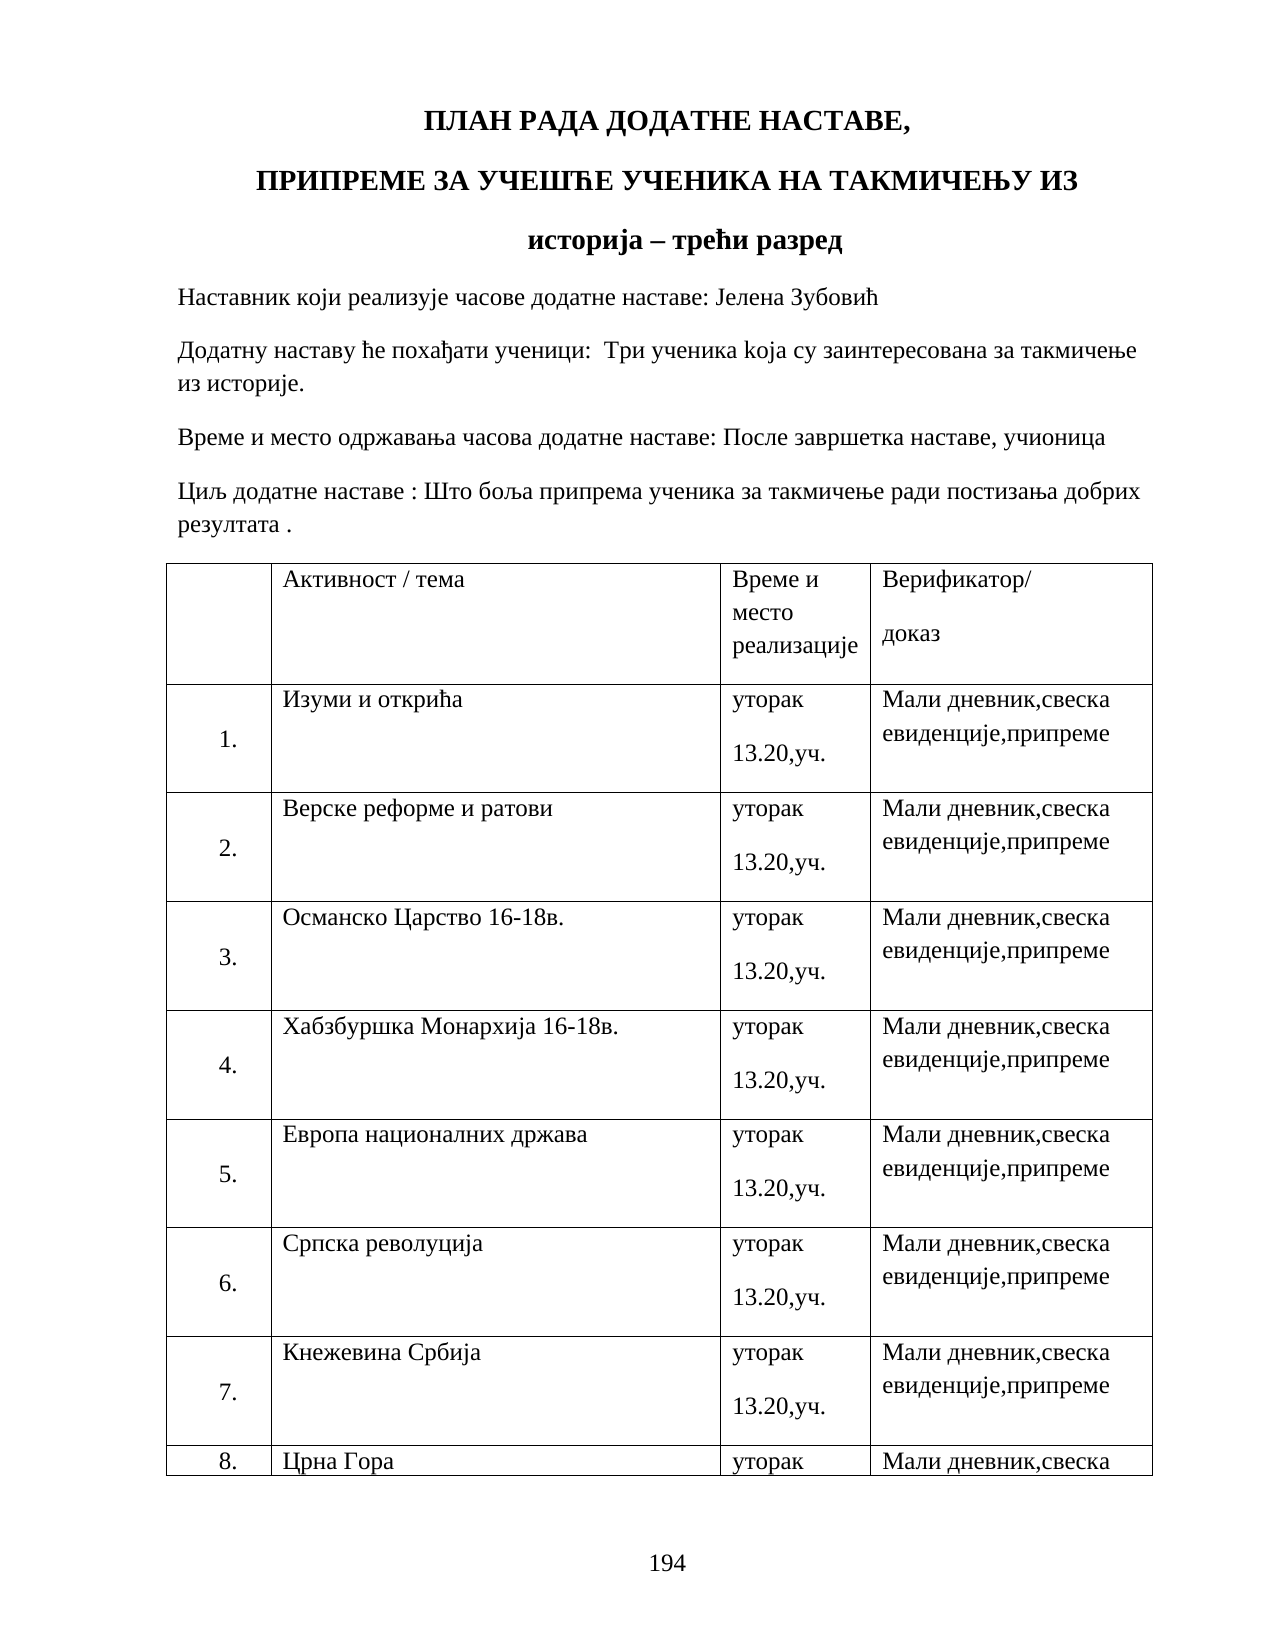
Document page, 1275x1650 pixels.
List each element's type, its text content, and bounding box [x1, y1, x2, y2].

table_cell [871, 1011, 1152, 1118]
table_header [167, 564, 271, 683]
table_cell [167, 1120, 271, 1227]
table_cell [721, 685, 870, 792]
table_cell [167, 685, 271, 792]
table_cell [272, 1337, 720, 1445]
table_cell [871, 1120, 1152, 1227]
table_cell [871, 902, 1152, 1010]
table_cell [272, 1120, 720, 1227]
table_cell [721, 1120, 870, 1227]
text Додатну наставу ће похађати ученици: Три ученика koja су заинтересована за такмичење из историје. [177, 335, 1157, 397]
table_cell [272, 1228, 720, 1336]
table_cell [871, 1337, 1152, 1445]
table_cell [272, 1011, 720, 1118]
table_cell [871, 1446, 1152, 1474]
text Циљ додатне наставе : Што боља припрема ученика за такмичење ради постизања добрих резултата . [177, 476, 1157, 538]
text ПЛАН РАДА ДОДАТНЕ НАСТАВЕ, [177, 103, 1157, 137]
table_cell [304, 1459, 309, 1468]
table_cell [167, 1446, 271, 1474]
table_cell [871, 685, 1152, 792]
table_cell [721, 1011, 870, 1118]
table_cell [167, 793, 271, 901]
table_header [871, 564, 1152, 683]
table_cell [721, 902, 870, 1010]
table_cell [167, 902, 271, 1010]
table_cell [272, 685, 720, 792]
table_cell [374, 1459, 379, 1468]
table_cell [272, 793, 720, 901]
text Време и место одржавања часова додатне наставе: После завршетка наставе, учионица [177, 422, 1157, 451]
text ПРИПРЕМЕ ЗА УЧЕШЋЕ УЧЕНИКА НА ТАКМИЧЕЊУ ИЗ [177, 163, 1157, 196]
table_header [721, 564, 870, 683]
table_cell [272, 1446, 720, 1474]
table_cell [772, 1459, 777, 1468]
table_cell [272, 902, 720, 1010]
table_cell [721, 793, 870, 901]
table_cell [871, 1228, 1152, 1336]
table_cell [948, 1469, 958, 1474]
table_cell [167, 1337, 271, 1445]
text Наставник који реализује часове додатне наставе: Јелена Зубовић [177, 282, 1157, 310]
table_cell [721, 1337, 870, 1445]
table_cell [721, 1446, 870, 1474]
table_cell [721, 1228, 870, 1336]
text историја – трећи разред [177, 222, 1157, 256]
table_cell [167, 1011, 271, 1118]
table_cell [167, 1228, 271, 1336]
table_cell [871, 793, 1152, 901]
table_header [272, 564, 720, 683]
